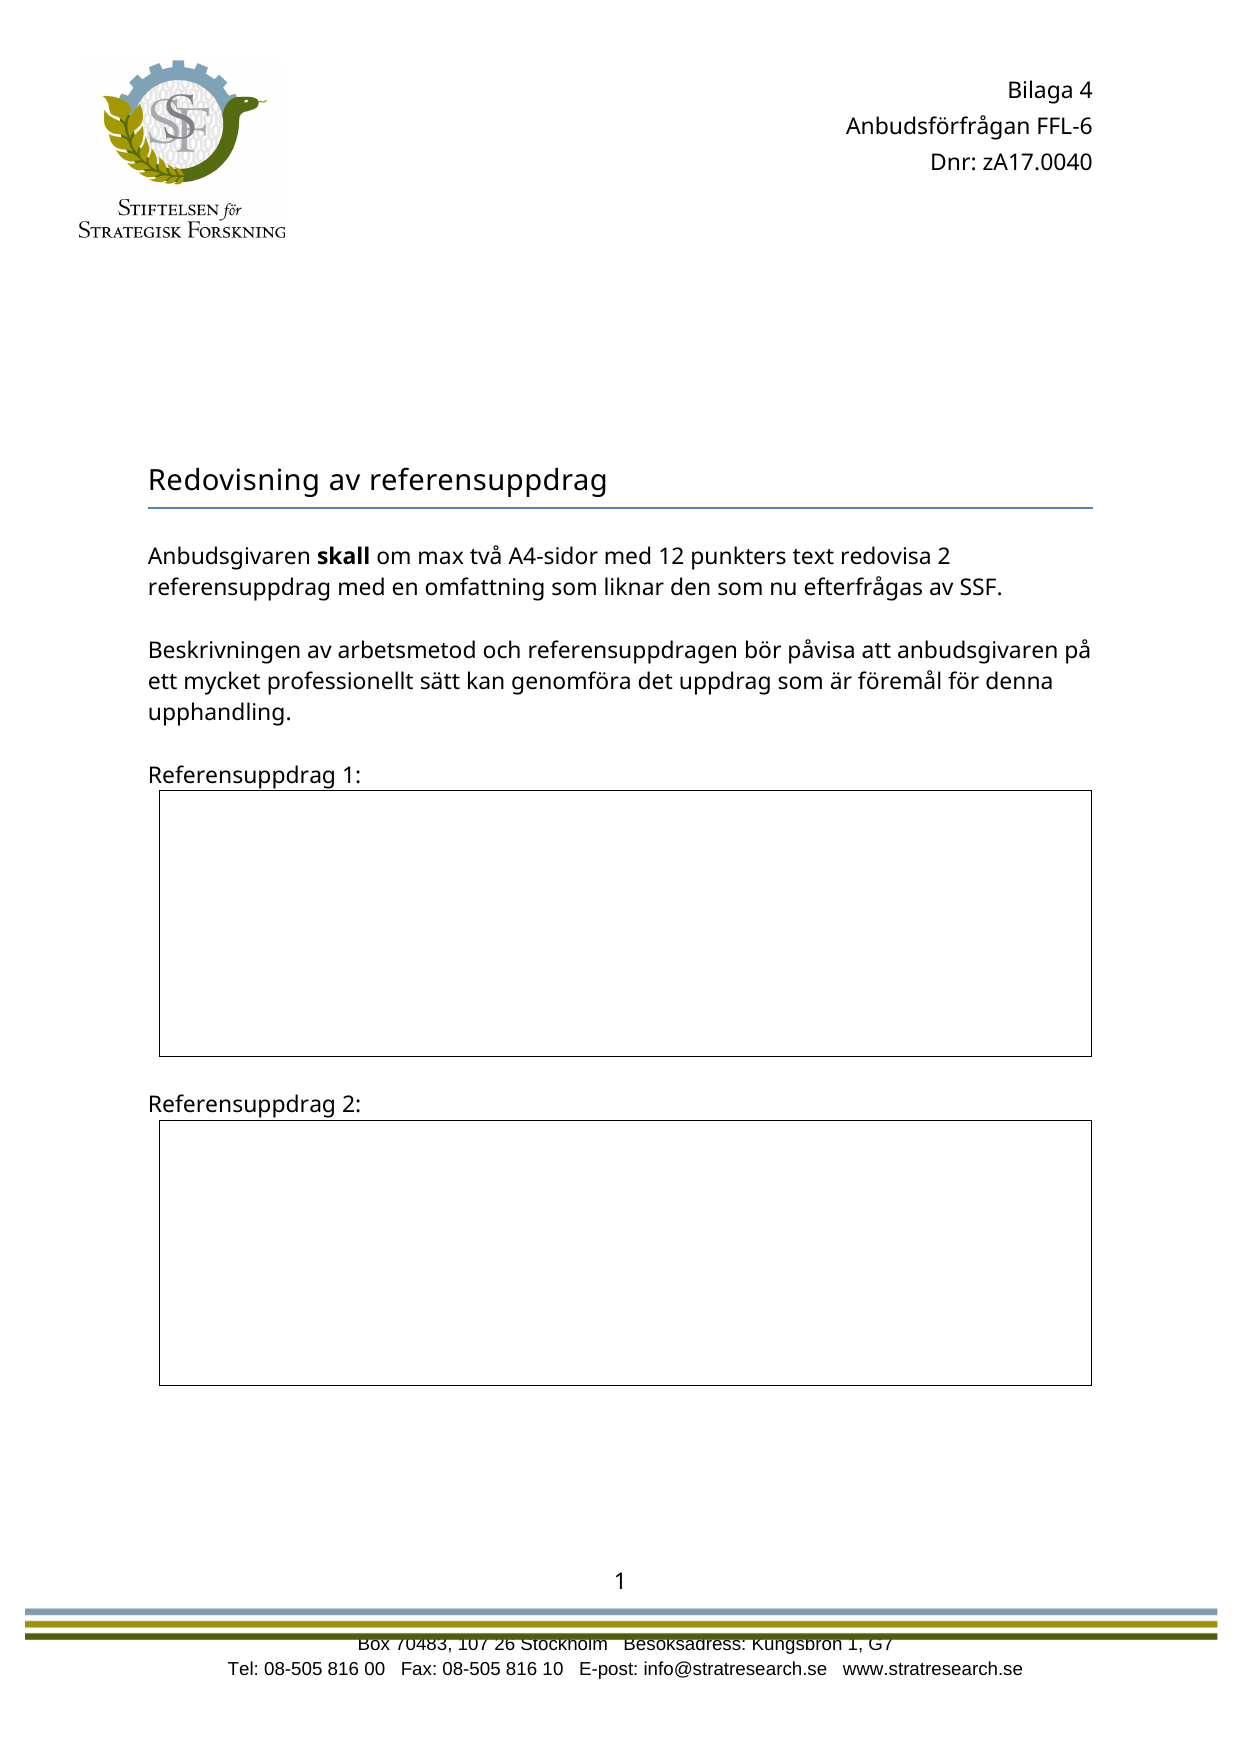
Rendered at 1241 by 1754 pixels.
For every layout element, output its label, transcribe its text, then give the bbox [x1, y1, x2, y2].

text Referensuppdrag 1: [148, 759, 1093, 790]
picture [23, 1607, 1218, 1639]
table_header [160, 791, 1091, 1056]
table_header [160, 1121, 1091, 1385]
title Redovisning av referensuppdrag [148, 459, 1093, 507]
text Referensuppdrag 2: [148, 1088, 1093, 1119]
text Beskrivningen av arbetsmetod och referensuppdragen bör påvisa att anbudsgivaren på ett mycket professionellt sätt kan genomföra det uppdrag som är föremål för denna upphandling. [148, 634, 1093, 728]
picture [78, 60, 285, 238]
text Anbudsgivaren skall om max två A4-sidor med 12 punkters text redovisa 2 referensuppdrag med en omfattning som liknar den som nu efterfrågas av SSF. [148, 540, 1093, 603]
